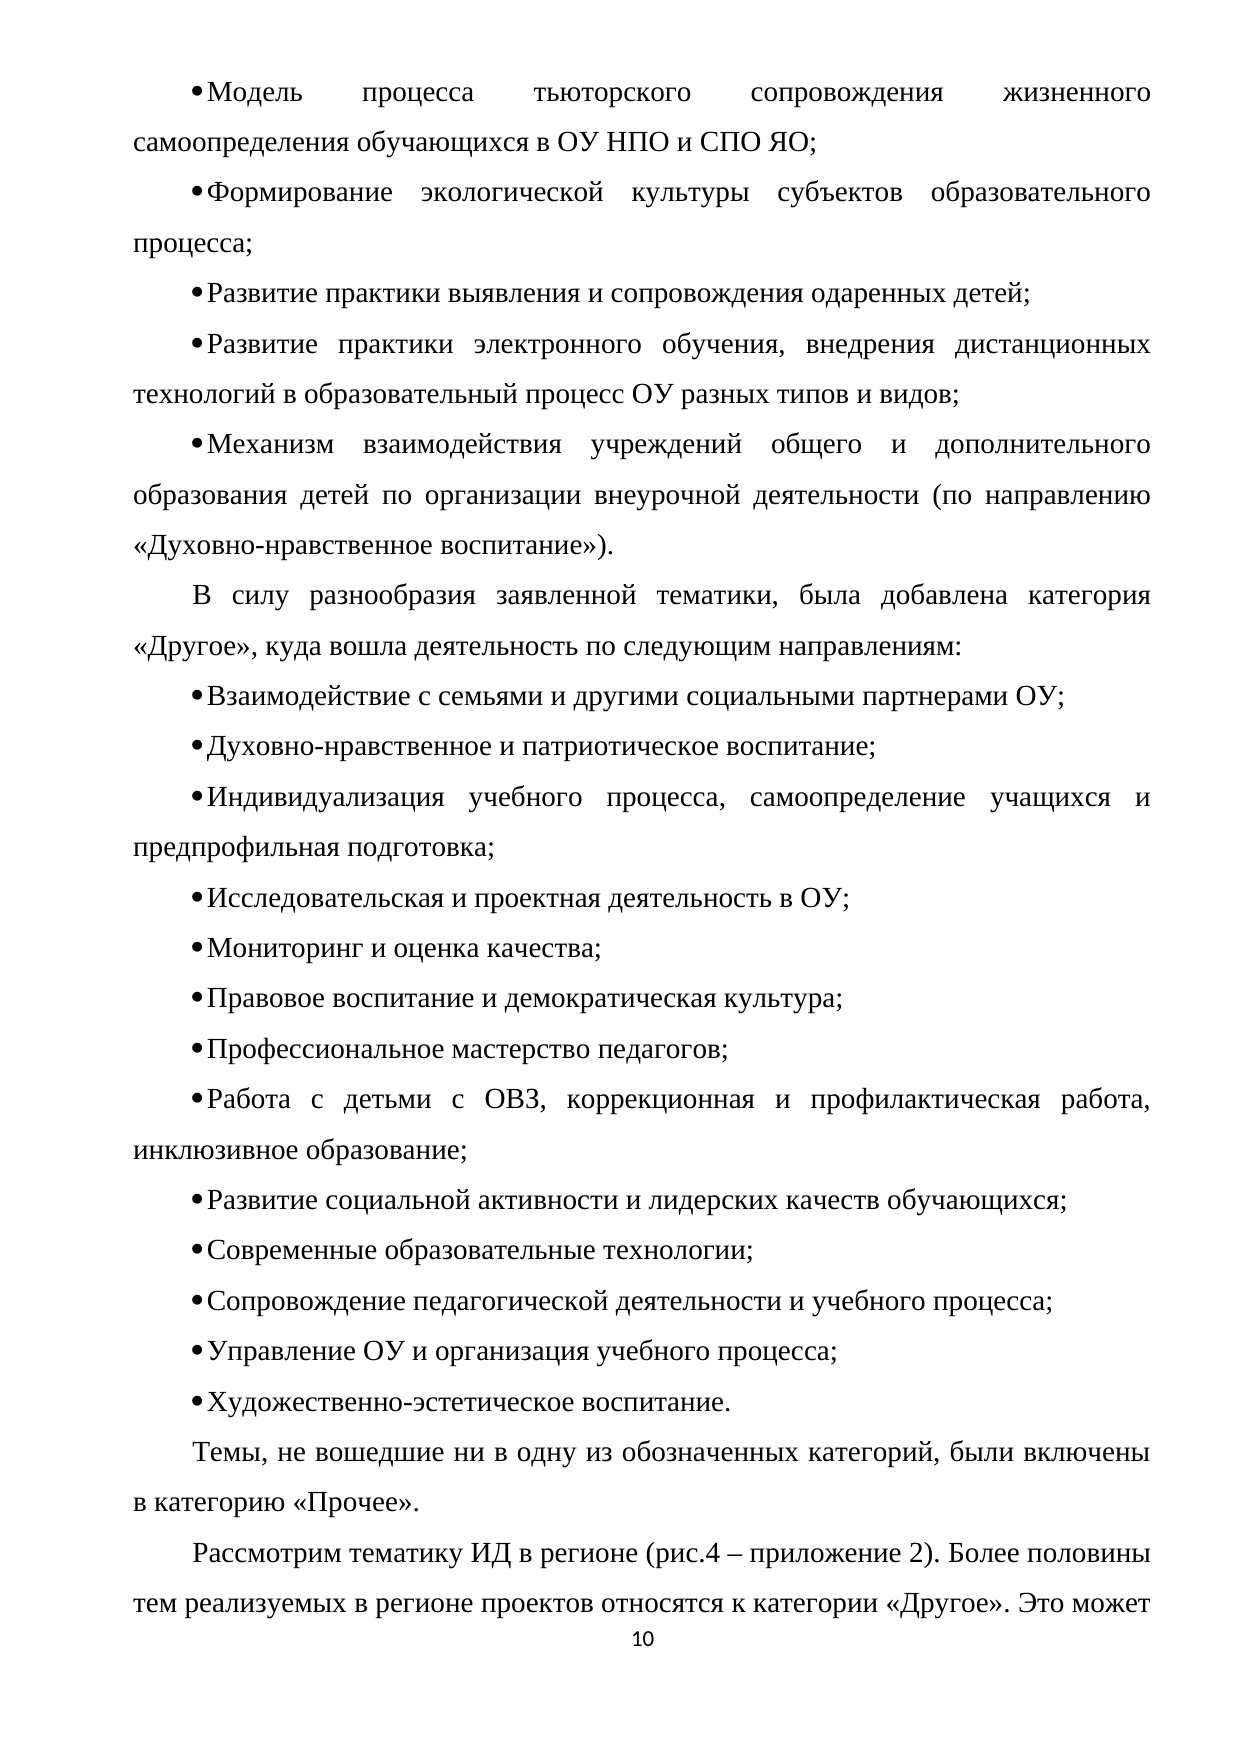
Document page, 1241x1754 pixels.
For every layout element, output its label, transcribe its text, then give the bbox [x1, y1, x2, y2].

list Исследовательская и проектная деятельность в ОУ; [133, 880, 1152, 913]
list Правовое воспитание и демократическая культура; [133, 981, 1152, 1014]
text Темы, не вошедшие ни в одну из обозначенных категорий, были включены в категорию «Прочее». [133, 1434, 1152, 1518]
list Художественно-эстетическое воспитание. [133, 1384, 1152, 1417]
list Механизм взаимодействия учреждений общего и дополнительного образования детей по организации внеурочной деятельности (по направлению «Духовно-нравственное воспитание»). [133, 426, 1152, 561]
list Мониторинг и оценка качества; [133, 930, 1152, 964]
list Индивидуализация учебного процесса, самоопределение учащихся и предпрофильная подготовка; [133, 779, 1152, 863]
list Профессиональное мастерство педагогов; [133, 1031, 1152, 1064]
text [133, 1535, 1152, 1619]
list Современные образовательные технологии; [133, 1232, 1152, 1266]
list Взаимодействие с семьями и другими социальными партнерами ОУ; [133, 678, 1152, 712]
list Управление ОУ и организация учебного процесса; [133, 1333, 1152, 1367]
list Формирование экологической культуры субъектов образовательного процесса; [133, 174, 1152, 258]
text В силу разнообразия заявленной тематики, была добавлена категория «Другое», куда вошла деятельность по следующим направлениям: [133, 577, 1152, 661]
list Развитие практики выявления и сопровождения одаренных детей; [133, 275, 1152, 309]
list Духовно-нравственное и патриотическое воспитание; [133, 728, 1152, 762]
list Развитие практики электронного обучения, внедрения дистанционных технологий в образовательный процесс ОУ разных типов и видов; [133, 326, 1152, 410]
list Сопровождение педагогической деятельности и учебного процесса; [133, 1283, 1152, 1317]
list Модель процесса тьюторского сопровождения жизненного самоопределения обучающихся в ОУ НПО и СПО ЯО; [133, 74, 1152, 158]
list Развитие социальной активности и лидерских качеств обучающихся; [133, 1182, 1152, 1216]
list Работа с детьми с ОВЗ, коррекционная и профилактическая работа, инклюзивное образование; [133, 1081, 1152, 1165]
